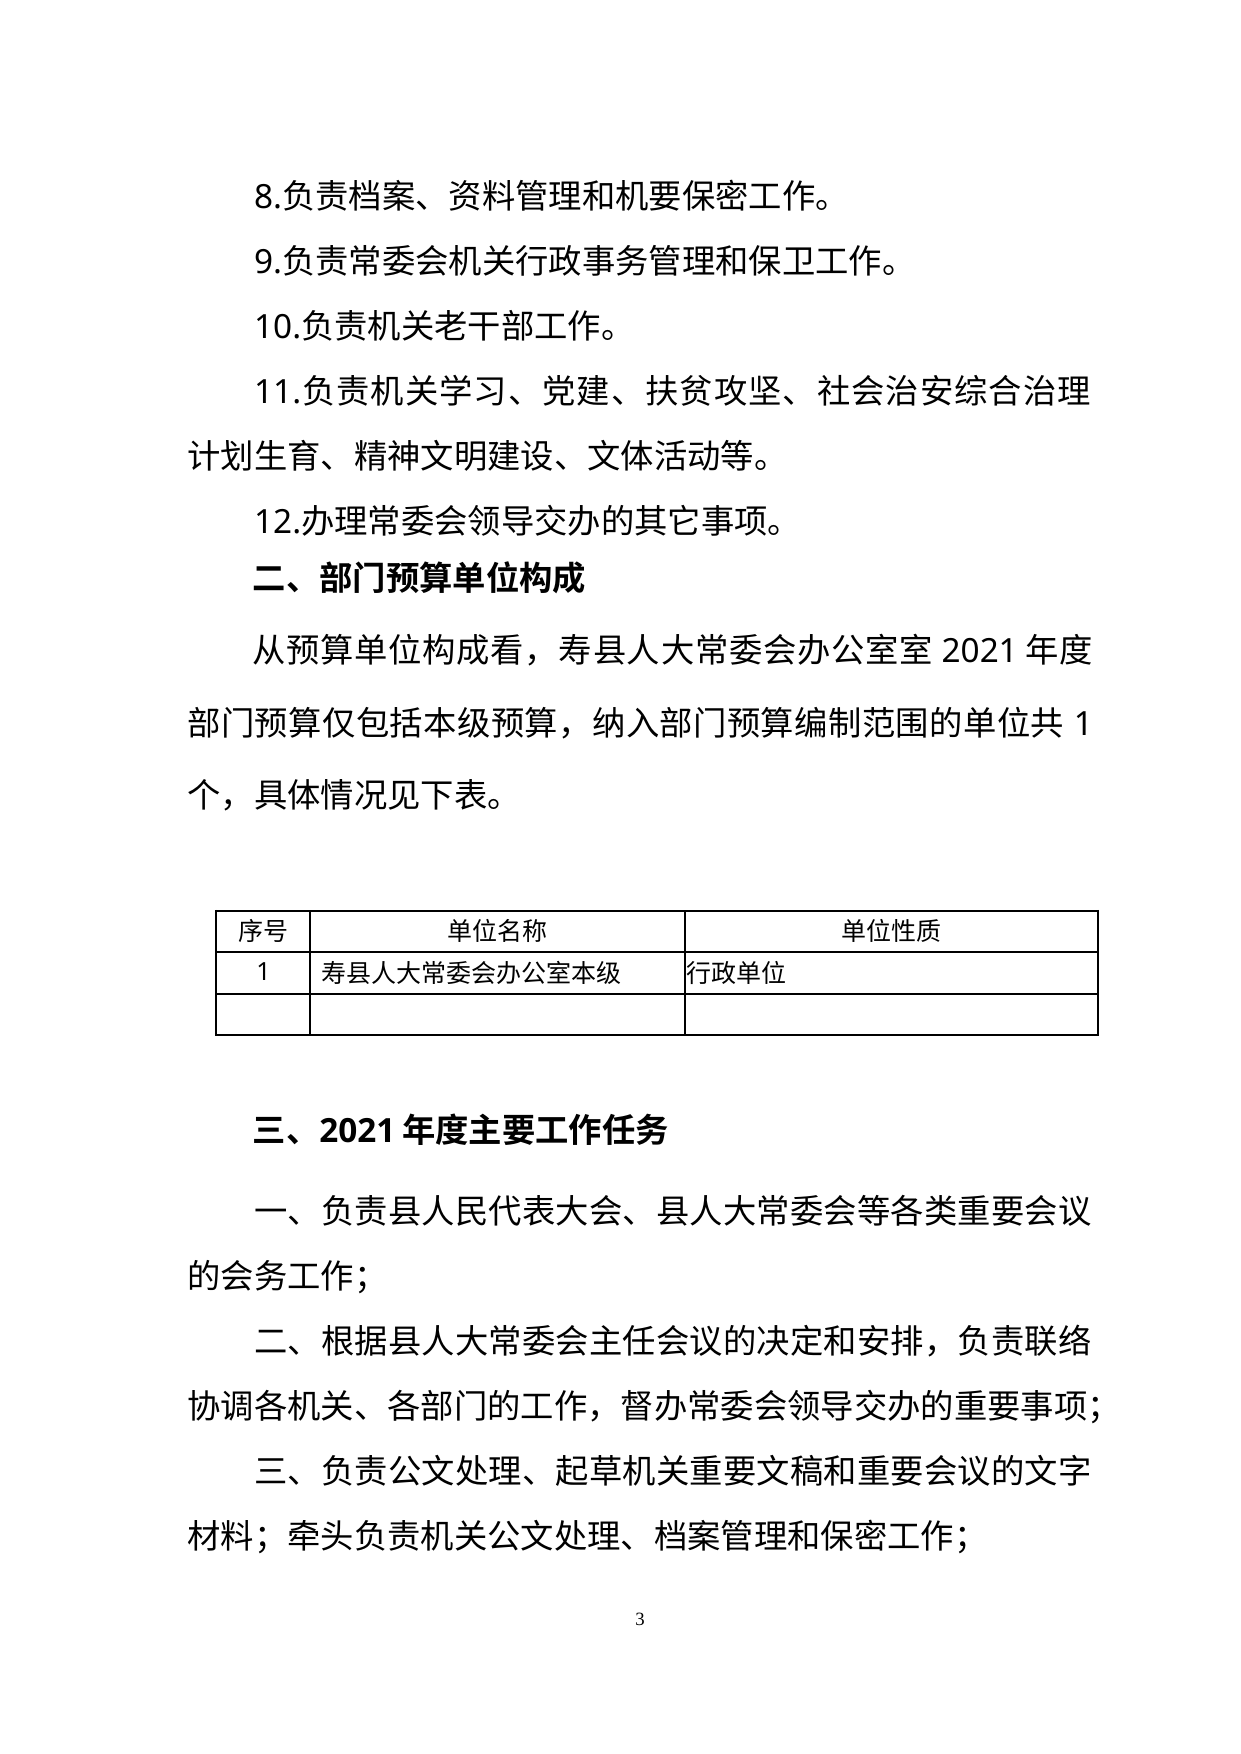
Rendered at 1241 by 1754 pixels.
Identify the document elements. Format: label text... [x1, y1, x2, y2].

text 12.办理常委会领导交办的其它事项。 [187, 487, 1092, 552]
table_cell 1 [217, 953, 309, 992]
table_header 序号 [217, 912, 309, 951]
table_cell 行政单位 [686, 953, 1097, 992]
table_header 单位名称 [311, 912, 684, 951]
text 从预算单位构成看，寿县人大常委会办公室室2021年度部门预算仅包括本级预算，纳入部门预算编制范围的单位共1个，具体情况见下表。 [187, 624, 1092, 817]
table_cell [217, 995, 309, 1034]
table_header 单位性质 [686, 912, 1097, 951]
text 8.负责档案、资料管理和机要保密工作。 [187, 162, 1092, 227]
table_cell 寿县人大常委会办公室本级 [311, 953, 684, 992]
text 一、负责县人民代表大会、县人大常委会等各类重要会议的会务工作； [187, 1177, 1092, 1307]
table_cell [686, 995, 1097, 1034]
text 二、部门预算单位构成 [187, 552, 1092, 600]
text 11.负责机关学习、党建、扶贫攻坚、社会治安综合治理、计划生育、精神文明建设、文体活动等。 [187, 357, 1092, 487]
text 10.负责机关老干部工作。 [187, 292, 1092, 357]
text 二、根据县人大常委会主任会议的决定和安排，负责联络协调各机关、各部门的工作，督办常委会领导交办的重要事项； [187, 1307, 1092, 1437]
text 三、2021年度主要工作任务 [187, 1104, 1092, 1152]
table_cell [311, 995, 684, 1034]
text 9.负责常委会机关行政事务管理和保卫工作。 [187, 227, 1092, 292]
text 三、负责公文处理、起草机关重要文稿和重要会议的文字材料；牵头负责机关公文处理、档案管理和保密工作； [187, 1437, 1092, 1567]
